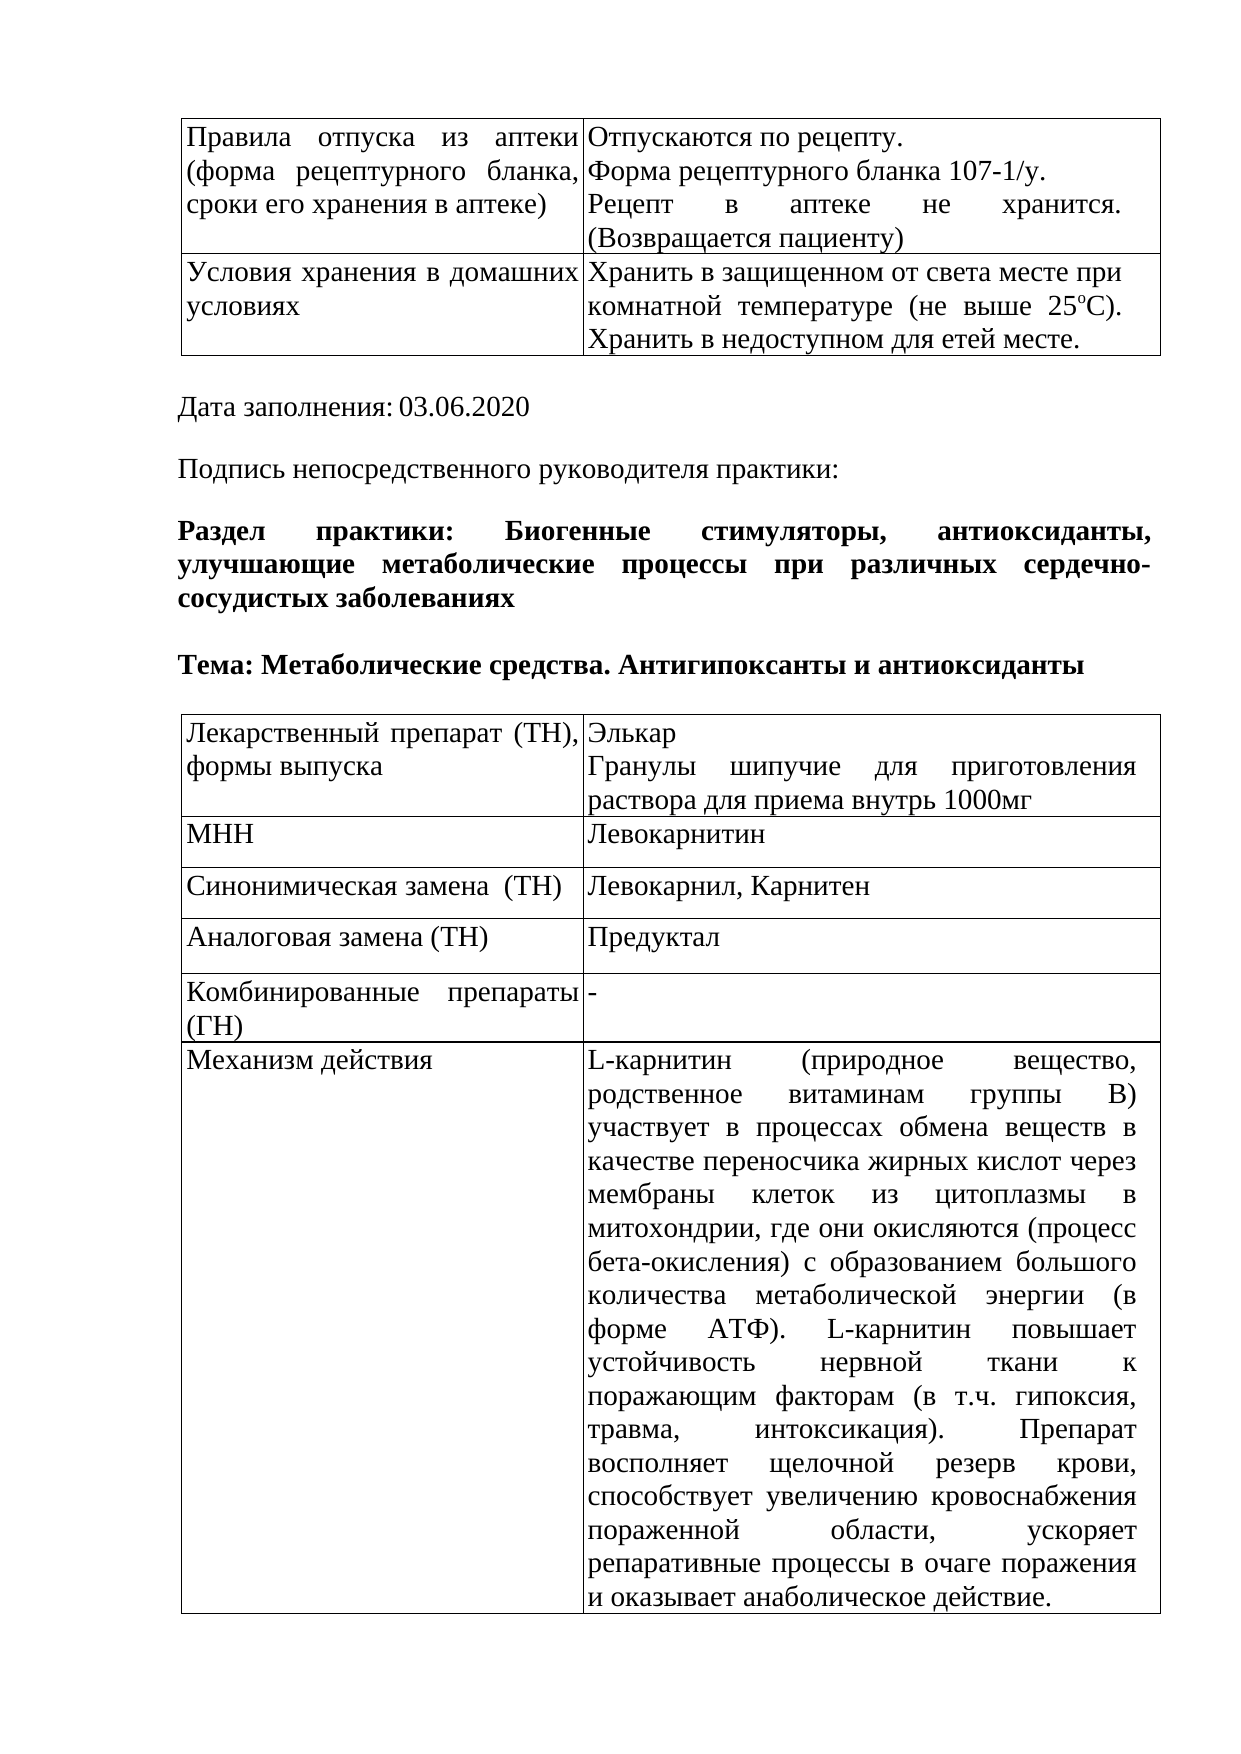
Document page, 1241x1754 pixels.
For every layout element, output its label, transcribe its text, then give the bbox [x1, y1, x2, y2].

table_cell Левокарнитин [584, 817, 1160, 867]
table_cell Условия хранения в домашних условиях [182, 254, 583, 355]
table_cell L-карнитин (природное вещество, родственное витаминам группы B) участвует в процессах обмена веществ в качестве переносчика жирных кислот через мембраны клеток из цитоплазмы в митохондрии, где они окисляются (процесс бета-окисления) с образованием большого количества метаболической энергии (в форме АТФ). L-карнитин повышает устойчивость нервной ткани к поражающим факторам (в т.ч. гипоксия, травма, интоксикация). Препарат восполняет щелочной резерв крови, способствует увеличению кровоснабжения пораженной области, ускоряет репаративные процессы в очаге поражения и оказывает анаболическое действие. [584, 1043, 1160, 1613]
table_cell Синонимическая замена (ТН) [182, 868, 583, 918]
text Тема: Метаболические средства. Антигипоксанты и антиоксиданты [177, 647, 1152, 680]
table_cell Механизм действия [182, 1043, 583, 1613]
text Дата заполнения: 03.06.2020 [177, 389, 1152, 423]
table_cell Отпускаются по рецепту. Форма рецептурного бланка 107-1/у. Рецепт в аптеке не хранится. (Возвращается пациенту) [584, 119, 1160, 253]
table_cell Предуктал [584, 919, 1160, 973]
table_header Лекарственный препарат (ТН), формы выпуска [182, 715, 583, 816]
text Раздел практики: Биогенные стимуляторы, антиоксиданты, улучшающие метаболические процессы при различных сердечно-сосудистых заболеваниях [177, 513, 1152, 613]
table_cell Аналоговая замена (ТН) [182, 919, 583, 973]
table_header Элькар Гранулы шипучие для приготовления раствора для приема внутрь 1000мг [584, 715, 1160, 816]
text Подпись непосредственного руководителя практики: [177, 451, 1152, 485]
table_cell Левокарнил, Карнитен [584, 868, 1160, 918]
table_cell Правила отпуска из аптеки (форма рецептурного бланка, сроки его хранения в аптеке) [182, 119, 583, 253]
table_cell - [584, 974, 1160, 1041]
table_cell Комбинированные препараты (ГН) [182, 974, 583, 1041]
table_cell МНН [182, 817, 583, 867]
table_cell Хранить в защищенном от света месте при комнатной температуре (не выше 25оС). Хранить в недоступном для етей месте. [584, 254, 1160, 355]
